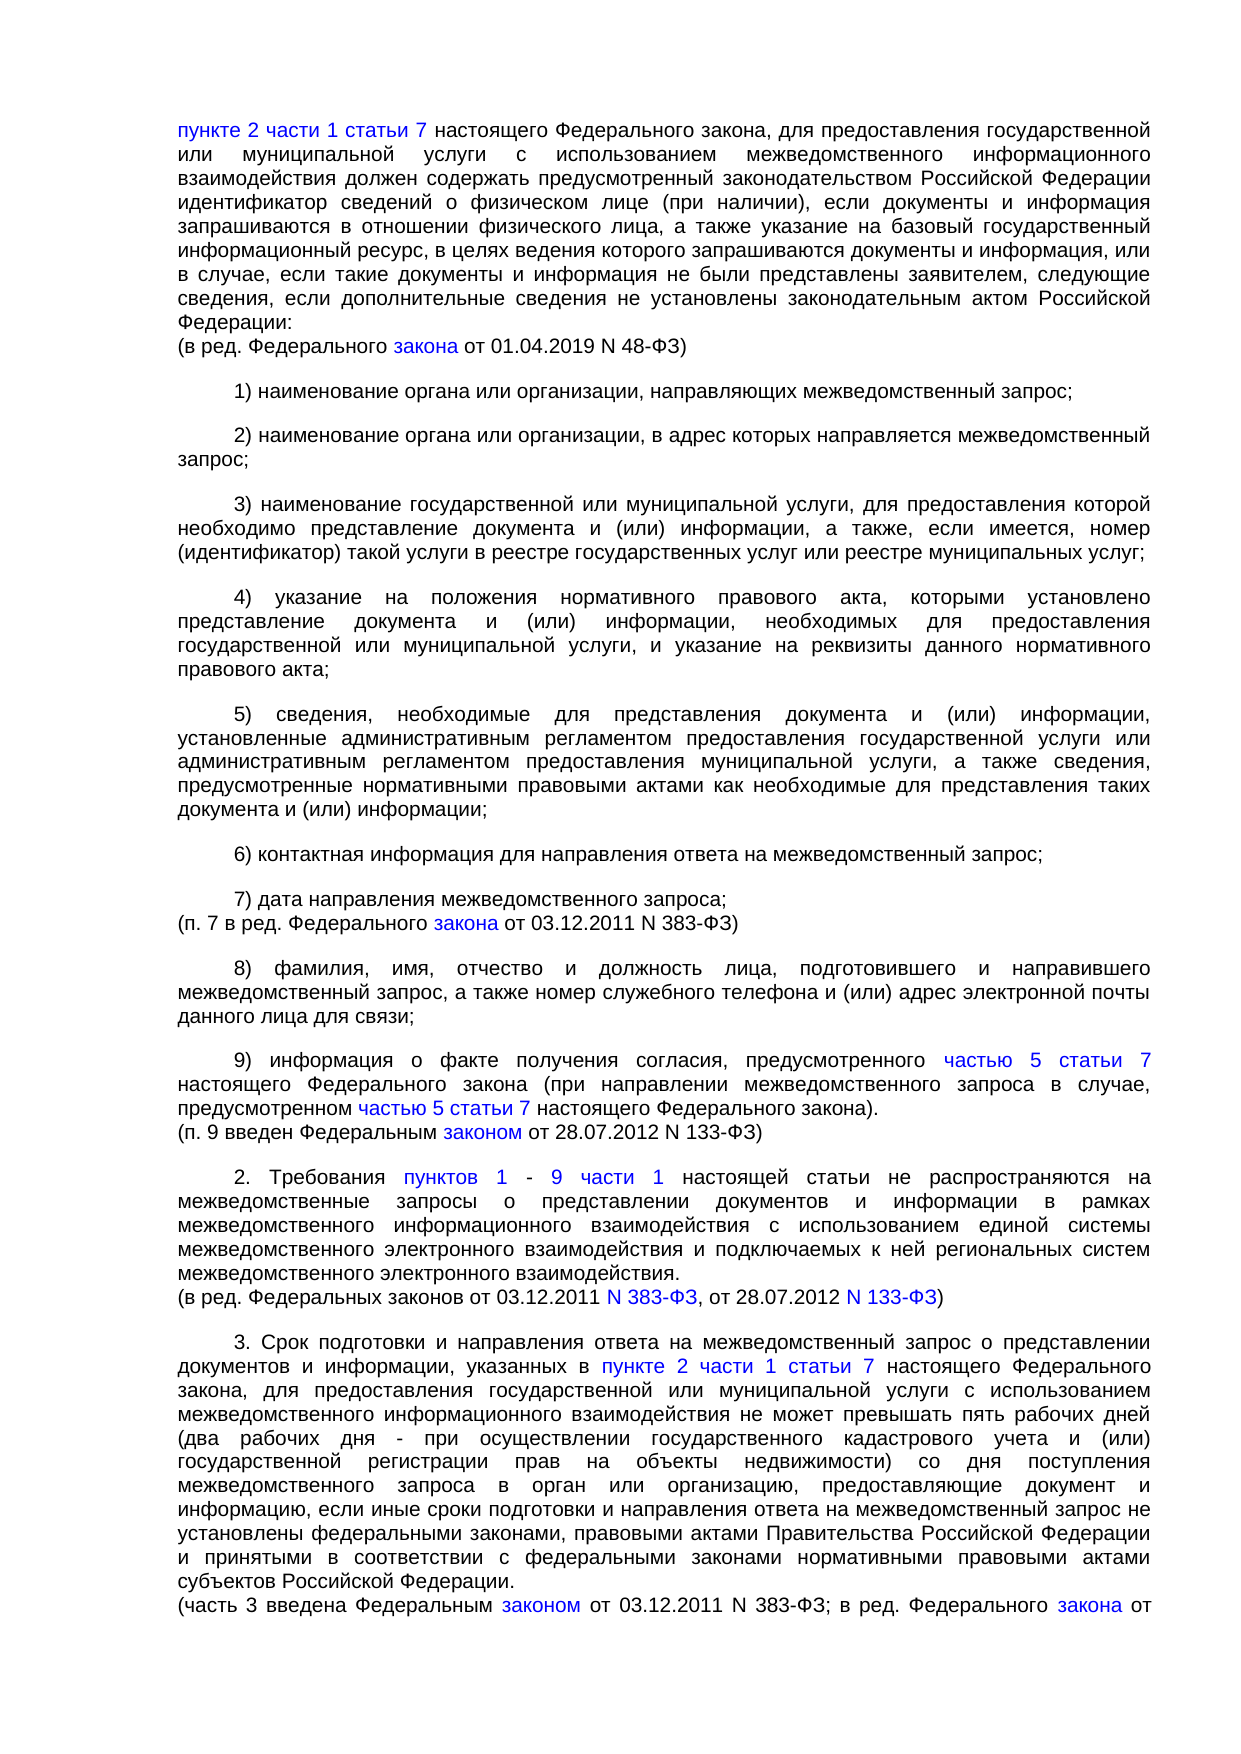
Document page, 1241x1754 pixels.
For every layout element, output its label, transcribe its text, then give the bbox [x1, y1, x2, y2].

text 2) наименование органа или организации, в адрес которых направляется межведомственный запрос; [177, 423, 1152, 471]
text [177, 1593, 1152, 1617]
text 4) указание на положения нормативного правового акта, которыми установлено представление документа и (или) информации, необходимых для предоставления государственной или муниципальной услуги, и указание на реквизиты данного нормативного правового акта; [177, 585, 1152, 681]
text 8) фамилия, имя, отчество и должность лица, подготовившего и направившего межведомственный запрос, а также номер служебного телефона и (или) адрес электронной почты данного лица для связи; [177, 956, 1152, 1027]
text 2. Требования пунктов 1 - 9 части 1 настоящей статьи не распространяются на межведомственные запросы о представлении документов и информации в рамках межведомственного информационного взаимодействия с использованием единой системы межведомственного электронного взаимодействия и подключаемых к ней региональных систем межведомственного электронного взаимодействия. [177, 1165, 1152, 1285]
text (в ред. Федеральных законов от 03.12.2011 N 383-ФЗ, от 28.07.2012 N 133-ФЗ) [177, 1285, 1152, 1309]
text 6) контактная информация для направления ответа на межведомственный запрос; [177, 842, 1152, 866]
text 3) наименование государственной или муниципальной услуги, для предоставления которой необходимо представление документа и (или) информации, а также, если имеется, номер (идентификатор) такой услуги в реестре государственных услуг или реестре муниципальных услуг; [177, 492, 1152, 564]
text 9) информация о факте получения согласия, предусмотренного частью 5 статьи 7 настоящего Федерального закона (при направлении межведомственного запроса в случае, предусмотренном частью 5 статьи 7 настоящего Федерального закона). [177, 1048, 1152, 1120]
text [177, 118, 1152, 334]
text 1) наименование органа или организации, направляющих межведомственный запрос; [177, 378, 1152, 402]
text 3. Срок подготовки и направления ответа на межведомственный запрос о представлении документов и информации, указанных в пункте 2 части 1 статьи 7 настоящего Федерального закона, для предоставления государственной или муниципальной услуги с использованием межведомственного информационного взаимодействия не может превышать пять рабочих дней (два рабочих дня - при осуществлении государственного кадастрового учета и (или) государственной регистрации прав на объекты недвижимости) со дня поступления межведомственного запроса в орган или организацию, предоставляющие документ и информацию, если иные сроки подготовки и направления ответа на межведомственный запрос не установлены федеральными законами, правовыми актами Правительства Российской Федерации и принятыми в соответствии с федеральными законами нормативными правовыми актами субъектов Российской Федерации. [177, 1329, 1152, 1593]
text (п. 9 введен Федеральным законом от 28.07.2012 N 133-ФЗ) [177, 1120, 1152, 1144]
text 7) дата направления межведомственного запроса; [177, 887, 1152, 911]
text (в ред. Федерального закона от 01.04.2019 N 48-ФЗ) [177, 334, 1152, 358]
text 5) сведения, необходимые для представления документа и (или) информации, установленные административным регламентом предоставления государственной услуги или административным регламентом предоставления муниципальной услуги, а также сведения, предусмотренные нормативными правовыми актами как необходимые для представления таких документа и (или) информации; [177, 701, 1152, 821]
text (п. 7 в ред. Федерального закона от 03.12.2011 N 383-ФЗ) [177, 911, 1152, 935]
